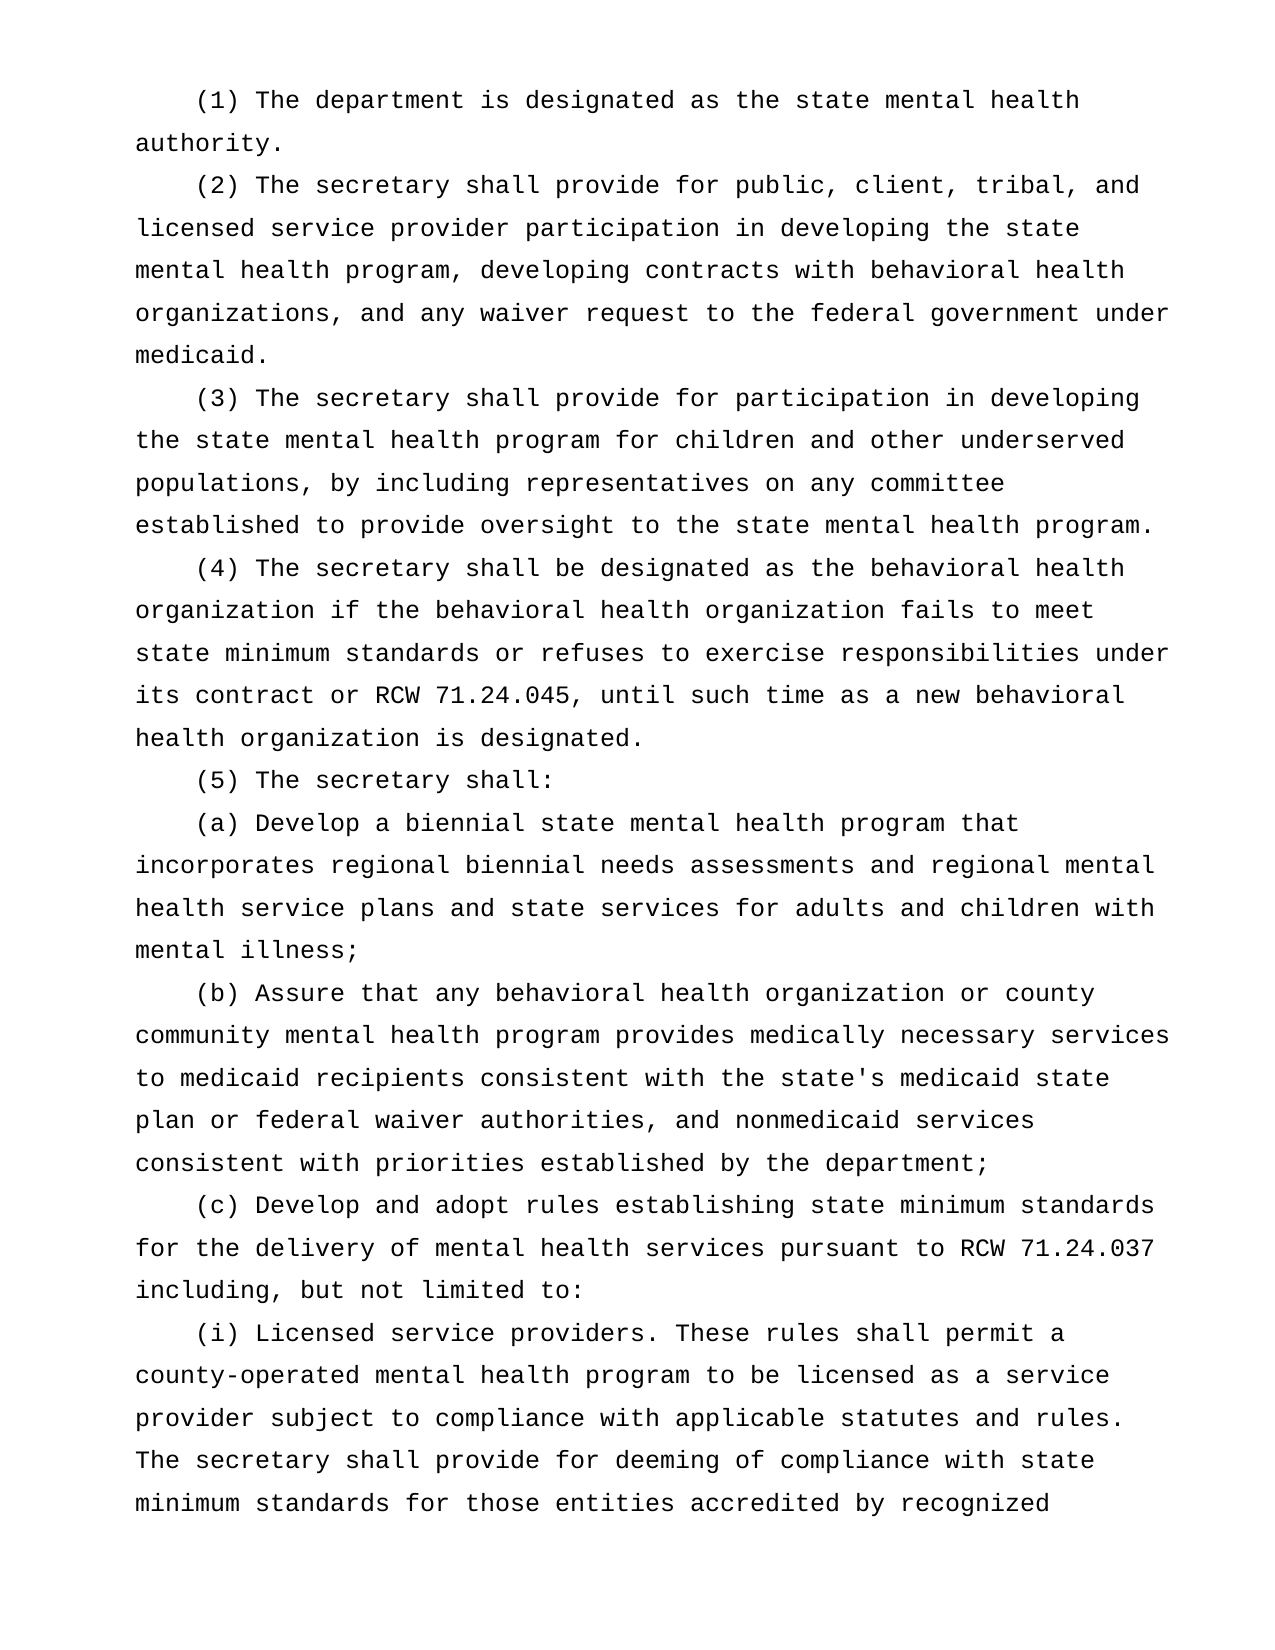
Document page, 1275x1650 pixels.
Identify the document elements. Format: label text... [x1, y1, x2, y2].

text (c) Develop and adopt rules establishing state minimum standards for the delivery of mental health services pursuant to RCW 71.24.037 including, but not limited to: [135, 1180, 1170, 1307]
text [135, 1307, 1170, 1520]
text (b) Assure that any behavioral health organization or county community mental health program provides medically necessary services to medicaid recipients consistent with the state's medicaid state plan or federal waiver authorities, and nonmedicaid services consistent with priorities established by the department; [135, 967, 1170, 1180]
text (4) The secretary shall be designated as the behavioral health organization if the behavioral health organization fails to meet state minimum standards or refuses to exercise responsibilities under its contract or RCW 71.24.045, until such time as a new behavioral health organization is designated. [135, 542, 1170, 755]
text (5) The secretary shall: [135, 755, 1170, 797]
text (3) The secretary shall provide for participation in developing the state mental health program for children and other underserved populations, by including representatives on any committee established to provide oversight to the state mental health program. [135, 372, 1170, 542]
text (2) The secretary shall provide for public, client, tribal, and licensed service provider participation in developing the state mental health program, developing contracts with behavioral health organizations, and any waiver request to the federal government under medicaid. [135, 160, 1170, 372]
text (a) Develop a biennial state mental health program that incorporates regional biennial needs assessments and regional mental health service plans and state services for adults and children with mental illness; [135, 797, 1170, 967]
text (1) The department is designated as the state mental health authority. [135, 75, 1170, 160]
